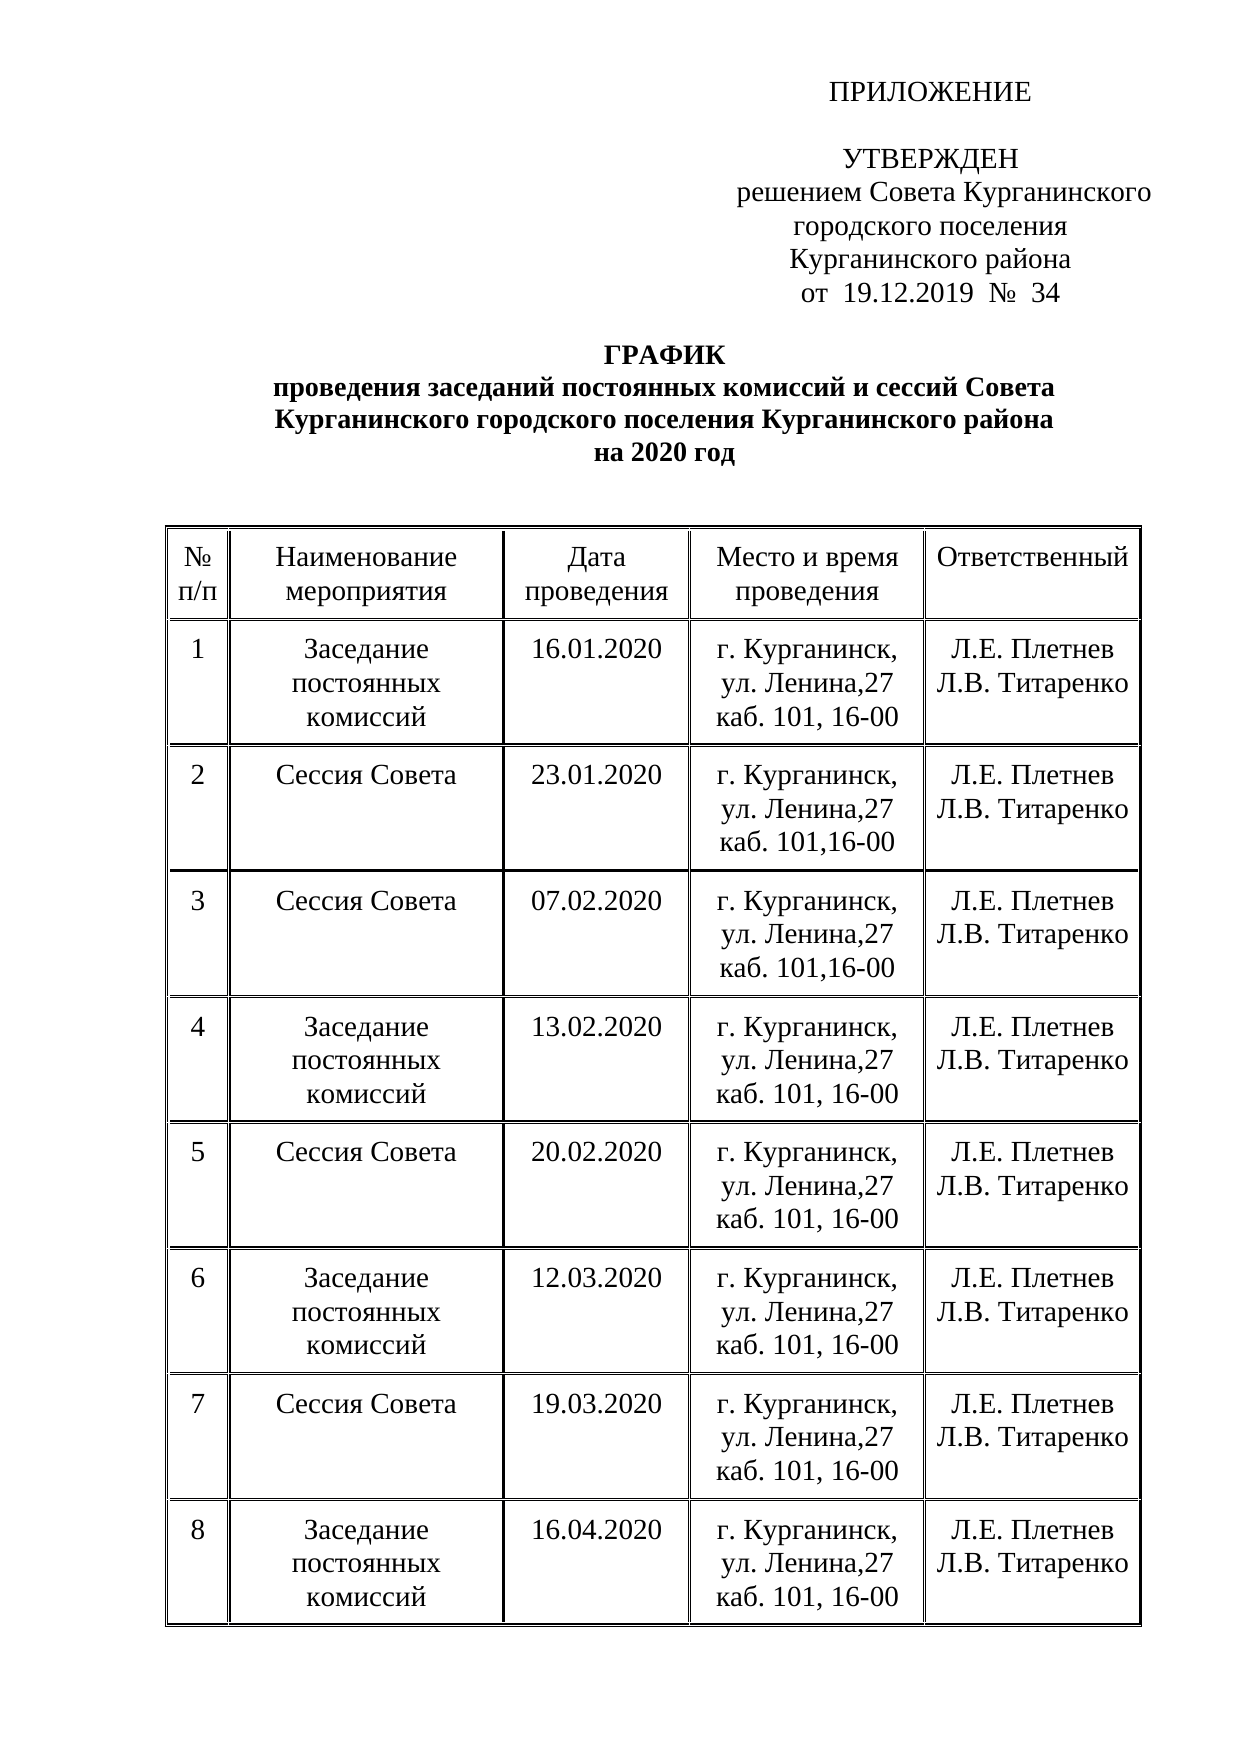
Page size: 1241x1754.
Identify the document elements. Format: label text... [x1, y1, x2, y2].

table_cell 7 [166, 1372, 229, 1498]
table_cell Сессия Совета [231, 1375, 502, 1498]
table_cell 23.01.2020 [505, 747, 688, 869]
table_cell 16.01.2020 [505, 621, 688, 743]
table_cell Заседание постоянных комиссий [231, 621, 502, 743]
table_cell 8 [166, 1498, 229, 1623]
table_header Наименование мероприятия [229, 529, 503, 617]
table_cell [690, 1501, 925, 1623]
table_cell 13.02.2020 [505, 998, 688, 1120]
table_cell г. Курганинск, ул. Ленина,27 каб. 101,16-00 [691, 747, 923, 869]
text городского поселения [709, 208, 1152, 242]
table_cell г. Курганинск, ул. Ленина,27 каб. 101, 16-00 [691, 1250, 923, 1372]
table_cell 07.02.2020 [505, 872, 688, 995]
text ПРИЛОЖЕНИЕ [709, 74, 1152, 107]
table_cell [691, 1375, 923, 1498]
table_cell 2 [168, 743, 227, 869]
table_cell Л.Е. Плетнев Л.В. Титаренко [926, 869, 1139, 995]
table_cell г. Курганинск, ул. Ленина,27 каб. 101, 16-00 [691, 621, 923, 743]
table_cell Заседание постоянных комиссий [229, 1501, 503, 1623]
table_cell 20.02.2020 [505, 1124, 688, 1246]
table_cell г. Курганинск, ул. Ленина,27 каб. 101, 16-00 [691, 1124, 923, 1246]
table_cell Л.Е. Плетнев Л.В. Титаренко [926, 1120, 1140, 1246]
table_cell 3 [168, 869, 227, 995]
table_header № п/п [168, 527, 229, 617]
table_cell 12.03.2020 [505, 1250, 688, 1372]
table_cell Заседание постоянных комиссий [231, 1250, 502, 1372]
text ГРАФИК [177, 338, 1152, 370]
table_cell Л.Е. Плетнев Л.В. Титаренко [925, 995, 1141, 1120]
table_header Место и время проведения [690, 529, 925, 617]
table_cell 19.03.2020 [505, 1375, 688, 1498]
table_header Ответственный [925, 529, 1139, 617]
table_cell Заседание постоянных комиссий [231, 998, 502, 1120]
table_cell 4 [166, 995, 229, 1120]
text на 2020 год [177, 435, 1152, 467]
text Курганинского района [709, 242, 1152, 275]
table_cell г. Курганинск, ул. Ленина,27 каб. 101,16-00 [691, 872, 923, 995]
table_cell 16.04.2020 [503, 1501, 689, 1623]
table_cell Л.Е. Плетнев Л.В. Титаренко [925, 1372, 1141, 1498]
table_cell Л.Е. Плетнев Л.В. Титаренко [926, 743, 1140, 869]
table_cell 5 [168, 1120, 227, 1246]
table_cell Л.Е. Плетнев Л.В. Титаренко [926, 618, 1140, 743]
table_cell г. Курганинск, ул. Ленина,27 каб. 101, 16-00 [691, 998, 923, 1120]
table_cell 6 [168, 1246, 227, 1372]
table_cell Л.Е. Плетнев Л.В. Титаренко [926, 1246, 1140, 1372]
text решением Совета Курганинского [709, 174, 1152, 208]
text УТВЕРЖДЕН [709, 141, 1152, 174]
table_cell Сессия Совета [231, 1124, 502, 1246]
table_cell 1 [168, 618, 227, 743]
table_cell Сессия Совета [231, 747, 502, 869]
table_cell Сессия Совета [231, 872, 502, 995]
text проведения заседаний постоянных комиссий и сессий Совета Курганинского городского поселения Курганинского района [177, 370, 1152, 435]
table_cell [925, 1498, 1141, 1623]
table_header Дата проведения [503, 529, 689, 617]
text от 19.12.2019 № 34 [709, 275, 1152, 309]
